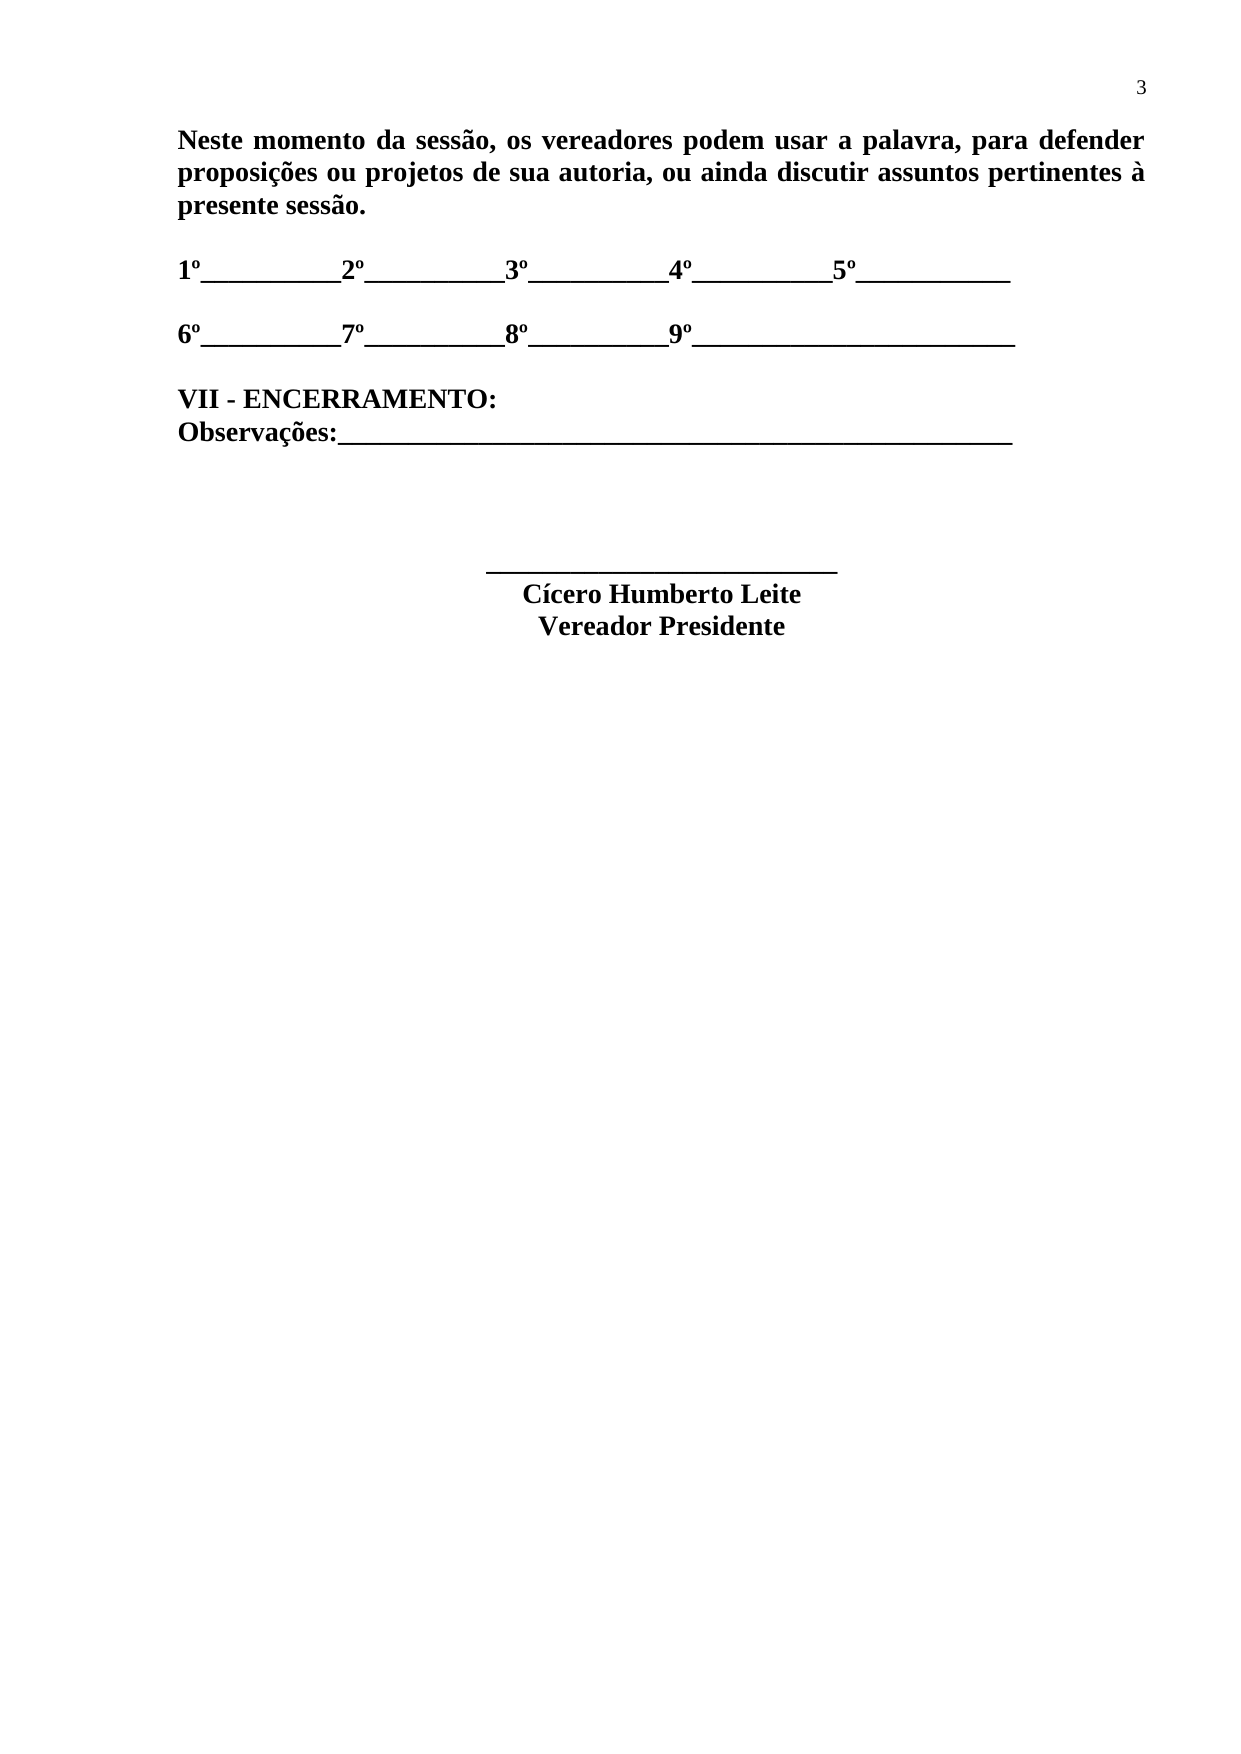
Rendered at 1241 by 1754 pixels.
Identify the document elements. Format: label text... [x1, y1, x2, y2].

text 1º__________2º__________3º__________4º__________5º___________ [177, 253, 1146, 285]
text VII - ENCERRAMENTO: [177, 382, 1146, 415]
text Cícero Humberto Leite [177, 577, 1146, 609]
text Observações:________________________________________________ [177, 415, 1146, 447]
text Neste momento da sessão, os vereadores podem usar a palavra, para defender proposições ou projetos de sua autoria, ou ainda discutir assuntos pertinentes à presente sessão. [177, 123, 1146, 220]
text _________________________ [177, 544, 1146, 577]
text 6º__________7º__________8º__________9º_______________________ [177, 317, 1146, 350]
text Vereador Presidente [177, 609, 1146, 641]
